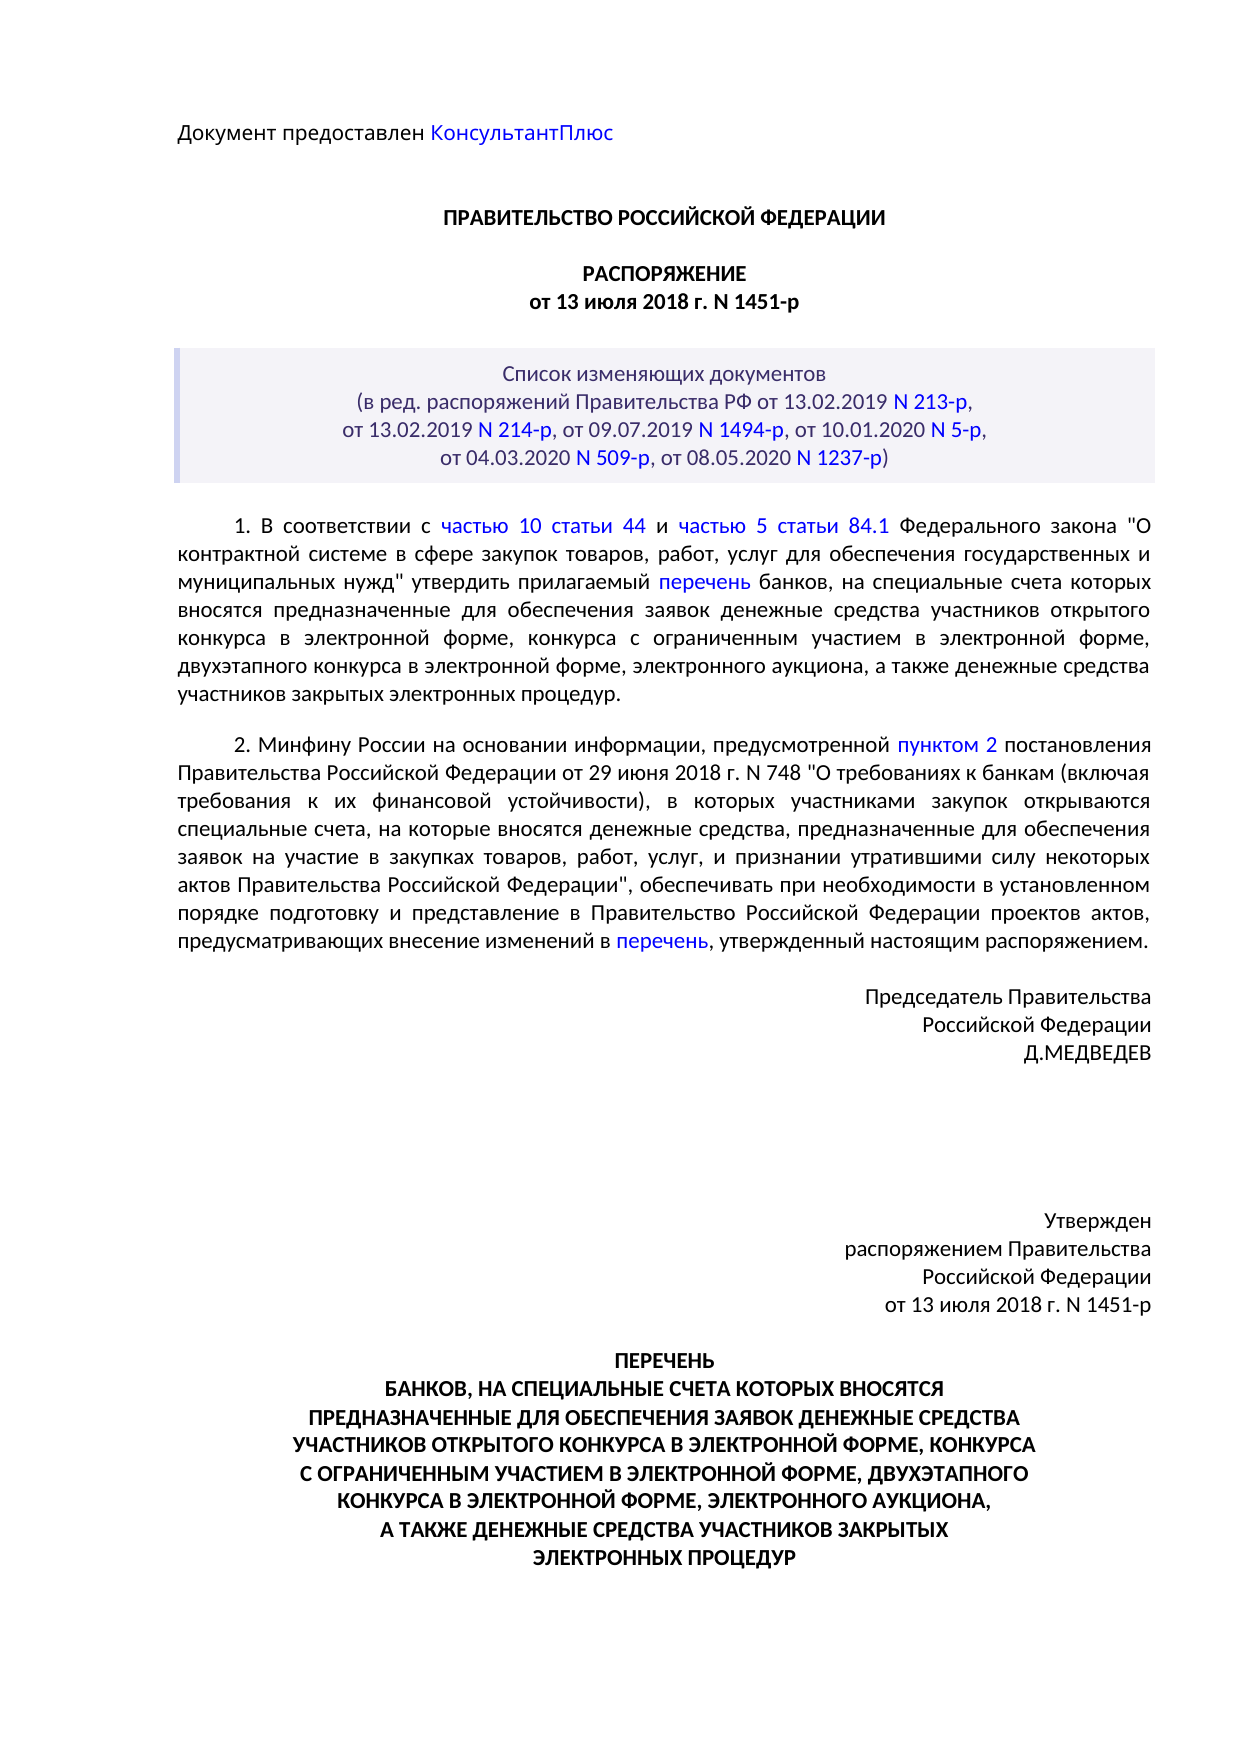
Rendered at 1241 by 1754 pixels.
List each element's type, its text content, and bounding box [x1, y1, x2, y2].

title А ТАКЖЕ ДЕНЕЖНЫЕ СРЕДСТВА УЧАСТНИКОВ ЗАКРЫТЫХ [177, 1515, 1152, 1543]
text 2. Минфину России на основании информации, предусмотренной пунктом 2 постановления Правительства Российской Федерации от 29 июня 2018 г. N 748 "О требованиях к банкам (включая требования к их финансовой устойчивости), в которых участниками закупок открываются специальные счета, на которые вносятся денежные средства, предназначенные для обеспечения заявок на участие в закупках товаров, работ, услуг, и признании утратившими силу некоторых актов Правительства Российской Федерации", обеспечивать при необходимости в установленном порядке подготовку и представление в Правительство Российской Федерации проектов актов, предусматривающих внесение изменений в перечень, утвержденный настоящим распоряжением. [177, 730, 1152, 954]
text Российской Федерации [177, 1262, 1152, 1291]
title ЭЛЕКТРОННЫХ ПРОЦЕДУР [177, 1543, 1152, 1571]
text от 13 июля 2018 г. N 1451-р [177, 1291, 1152, 1318]
title ПРЕДНАЗНАЧЕННЫЕ ДЛЯ ОБЕСПЕЧЕНИЯ ЗАЯВОК ДЕНЕЖНЫЕ СРЕДСТВА [177, 1403, 1152, 1431]
title КОНКУРСА В ЭЛЕКТРОННОЙ ФОРМЕ, ЭЛЕКТРОННОГО АУКЦИОНА, [177, 1487, 1152, 1515]
text Российской Федерации [177, 1010, 1152, 1038]
title БАНКОВ, НА СПЕЦИАЛЬНЫЕ СЧЕТА КОТОРЫХ ВНОСЯТСЯ [177, 1374, 1152, 1403]
title ПРАВИТЕЛЬСТВО РОССИЙСКОЙ ФЕДЕРАЦИИ [177, 203, 1152, 231]
title ПЕРЕЧЕНЬ [177, 1347, 1152, 1374]
title РАСПОРЯЖЕНИЕ [177, 259, 1152, 287]
text Председатель Правительства [177, 982, 1152, 1010]
text Д.МЕДВЕДЕВ [177, 1038, 1152, 1066]
text Утвержден [177, 1206, 1152, 1234]
title от 13 июля 2018 г. N 1451-р [177, 287, 1152, 315]
table_header Список изменяющих документов (в ред. распоряжений Правительства РФ от 13.02.2019 N 213-р, от 13.02.2019 N 214-р, от 09.07.2019 N 1494-р, от 10.01.2020 N 5-р, от 04.03.2020 N 509-р, от 08.05.2020 N 1237-р) [180, 348, 1149, 483]
title УЧАСТНИКОВ ОТКРЫТОГО КОНКУРСА В ЭЛЕКТРОННОЙ ФОРМЕ, КОНКУРСА [177, 1431, 1152, 1459]
title Документ предоставлен КонсультантПлюс [177, 118, 1152, 175]
text 1. В соответствии с частью 10 статьи 44 и частью 5 статьи 84.1 Федерального закона "О контрактной системе в сфере закупок товаров, работ, услуг для обеспечения государственных и муниципальных нужд" утвердить прилагаемый перечень банков, на специальные счета которых вносятся предназначенные для обеспечения заявок денежные средства участников открытого конкурса в электронной форме, конкурса с ограниченным участием в электронной форме, двухэтапного конкурса в электронной форме, электронного аукциона, а также денежные средства участников закрытых электронных процедур. [177, 511, 1152, 707]
title С ОГРАНИЧЕННЫМ УЧАСТИЕМ В ЭЛЕКТРОННОЙ ФОРМЕ, ДВУХЭТАПНОГО [177, 1459, 1152, 1487]
text распоряжением Правительства [177, 1234, 1152, 1262]
